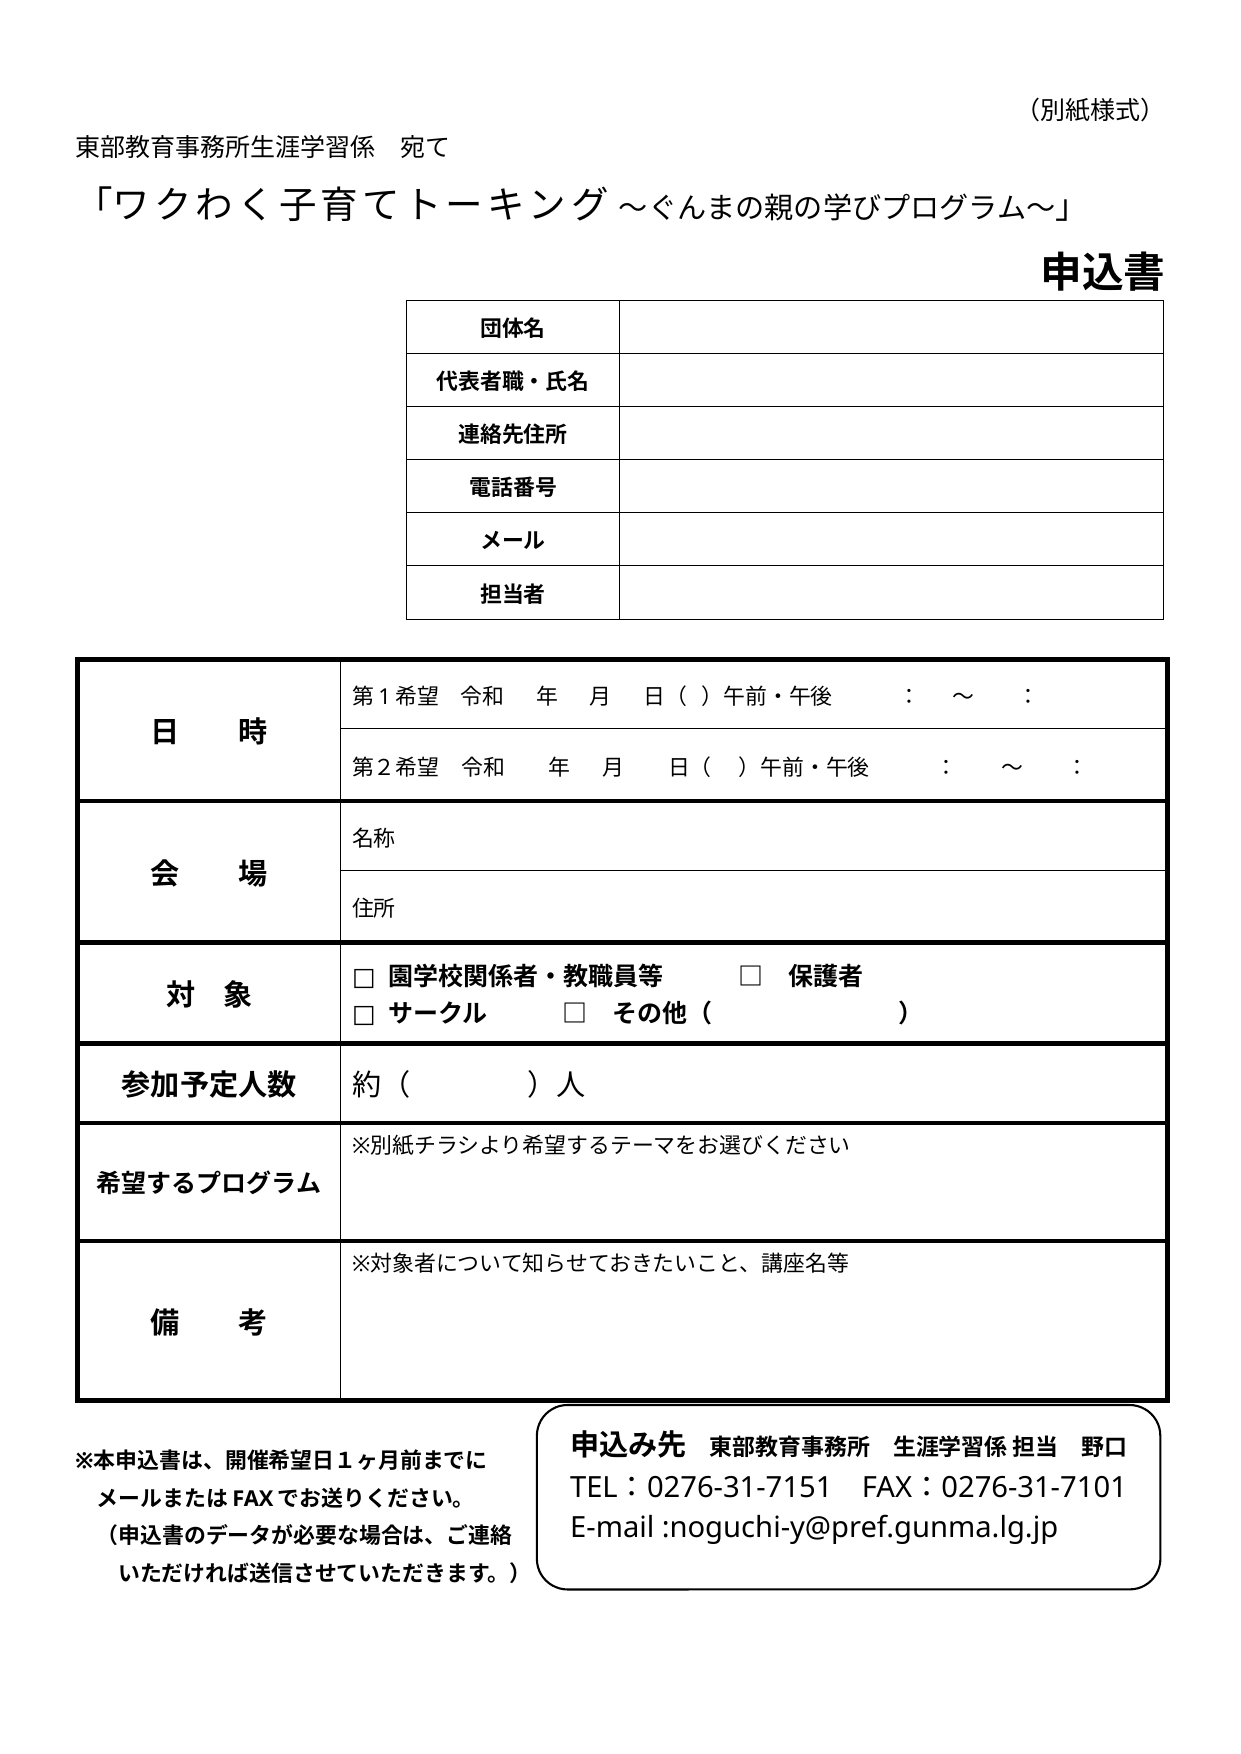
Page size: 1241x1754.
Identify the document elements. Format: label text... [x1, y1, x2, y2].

table_cell 住所 [341, 871, 1165, 940]
table_cell [620, 407, 1163, 459]
table_cell 名称 [341, 803, 1165, 869]
table_cell 代表者職・氏名 [407, 354, 619, 406]
table_header 日 時 [80, 662, 340, 799]
table_cell [620, 460, 1163, 512]
table_header [620, 301, 1163, 353]
text メールまたはFAXでお送りください。 [75, 1478, 535, 1515]
table_cell 会 場 [80, 803, 340, 940]
table_cell ※対象者について知らせておきたいこと、講座名等 [341, 1243, 1165, 1398]
table_cell 担当者 [407, 566, 619, 618]
table_cell 対象 [80, 945, 340, 1041]
text （別紙様式） [75, 89, 1165, 127]
table_cell [620, 566, 1163, 618]
text 申込書 [75, 239, 1165, 300]
table_cell [620, 354, 1163, 406]
table_cell 電話番号 [407, 460, 619, 512]
table_cell 約（ ）人 [341, 1046, 1165, 1121]
table_cell 参加予定人数 [80, 1046, 340, 1121]
table_cell □ 園学校関係者・教職員等 □ 保護者 □ サークル □ その他（ ） [341, 945, 1165, 1041]
table_cell 備 考 [80, 1243, 340, 1398]
table_cell [620, 513, 1163, 565]
table_cell メール [407, 513, 619, 565]
text いただければ送信させていただきます。） [75, 1553, 558, 1590]
text 東部教育事務所生涯学習係 宛て [75, 127, 1165, 164]
table_header 第1希望 令和 年 月 日（ ）午前・午後 ： ～ ： [341, 662, 1165, 728]
text ※本申込書は、開催希望日１ヶ月前までに [75, 1440, 535, 1478]
table_cell 連絡先住所 [407, 407, 619, 459]
table_header 団体名 [407, 301, 619, 353]
text （申込書のデータが必要な場合は、ご連絡 [75, 1515, 535, 1553]
text 「ワクわく子育てトーキング～ぐんまの親の学びプログラム～」 [75, 164, 1165, 239]
table_cell ※別紙チラシより希望するテーマをお選びください [341, 1125, 1165, 1239]
table_cell 第２希望 令和 年 月 日（ ）午前・午後 ： ～ ： [341, 729, 1165, 799]
table_cell 希望するプログラム [80, 1125, 340, 1239]
